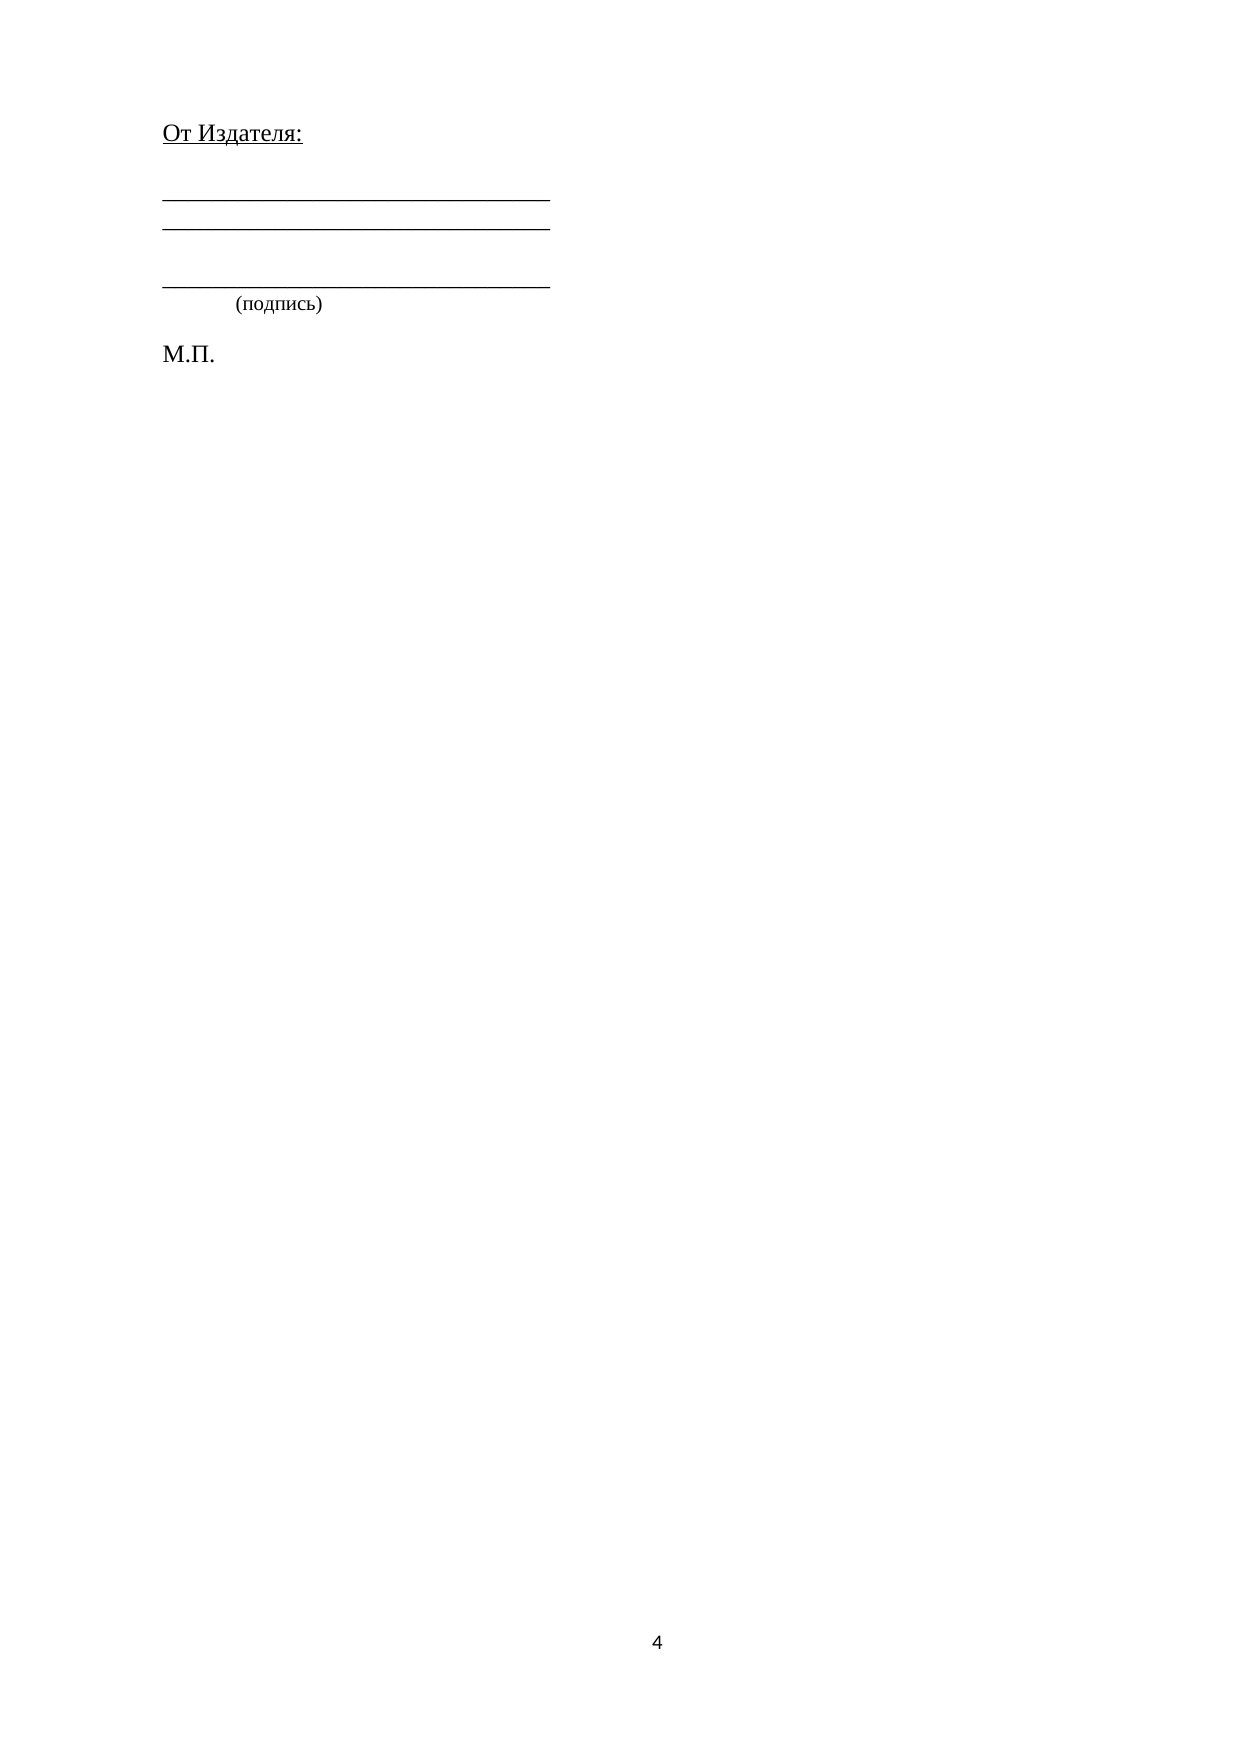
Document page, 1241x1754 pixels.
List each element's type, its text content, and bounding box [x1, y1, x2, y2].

text _______________________________ [162, 176, 1152, 204]
text (подпись) [162, 291, 1152, 315]
text От Издателя: [162, 118, 1152, 147]
text М.П. [162, 339, 1152, 367]
text _______________________________ [162, 262, 1152, 291]
text _______________________________ [162, 204, 1152, 233]
